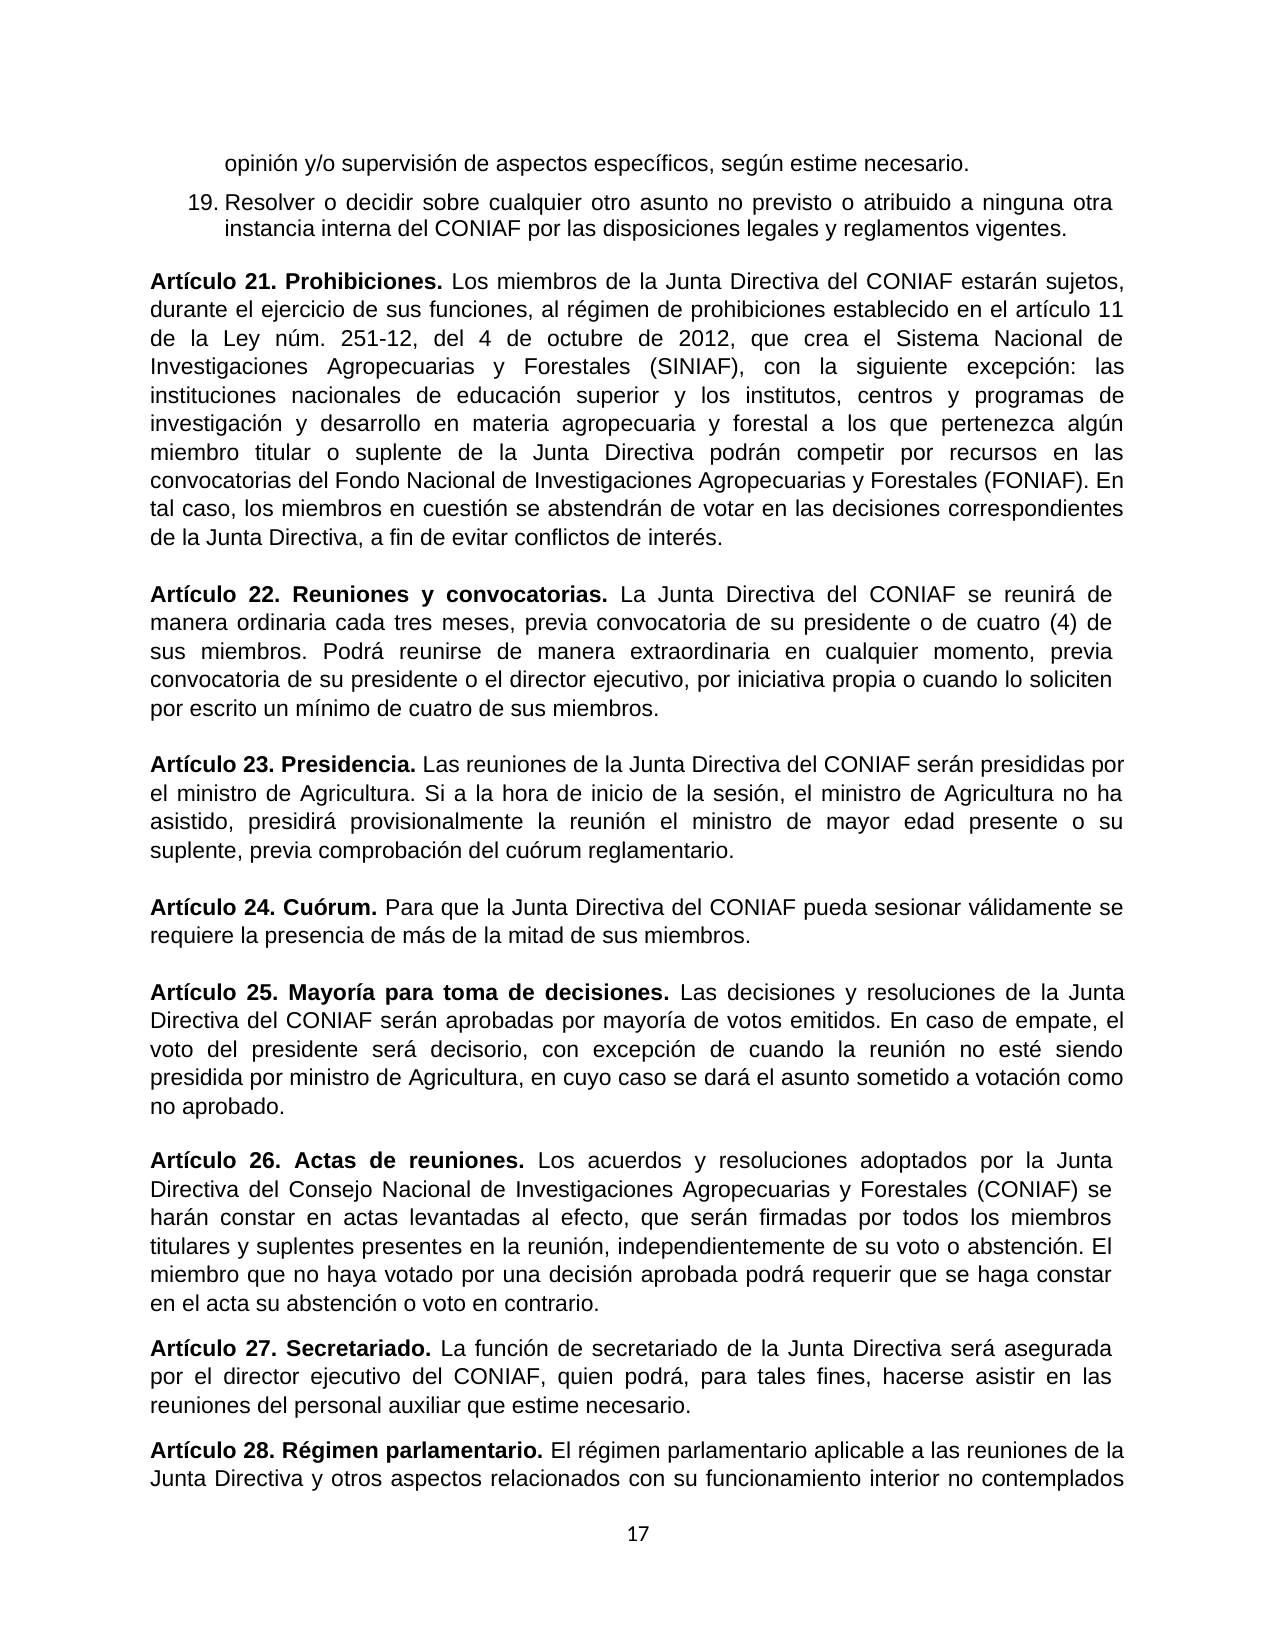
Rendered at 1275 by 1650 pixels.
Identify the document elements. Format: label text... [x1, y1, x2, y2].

text Artículo 22. Reuniones y convocatorias. La Junta Directiva del CONIAF se reunirá de manera ordinaria cada tres meses, previa convocatoria de su presidente o de cuatro (4) de sus miembros. Podrá reunirse de manera extraordinaria en cualquier momento, previa convocatoria de su presidente o el director ejecutivo, por iniciativa propia o cuando lo soliciten por escrito un mínimo de cuatro de sus miembros. [150, 581, 1113, 721]
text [150, 1437, 1125, 1491]
text Artículo 24. Cuórum. Para que la Junta Directiva del CONIAF pueda sesionar válidamente se requiere la presencia de más de la mitad de sus miembros. [150, 893, 1125, 948]
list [187, 150, 1113, 176]
text Artículo 21. Prohibiciones. Los miembros de la Junta Directiva del CONIAF estarán sujetos, durante el ejercicio de sus funciones, al régimen de prohibiciones establecido en el artículo 11 de la Ley núm. 251-12, del 4 de octubre de 2012, que crea el Sistema Nacional de Investigaciones Agropecuarias y Forestales (SINIAF), con la siguiente excepción: las instituciones nacionales de educación superior y los institutos, centros y programas de investigación y desarrollo en materia agropecuaria y forestal a los que pertenezca algún miembro titular o suplente de la Junta Directiva podrán competir por recursos en las convocatorias del Fondo Nacional de Investigaciones Agropecuarias y Forestales (FONIAF). En tal caso, los miembros en cuestión se abstendrán de votar en las decisiones correspondientes de la Junta Directiva, a fin de evitar conflictos de interés. [150, 268, 1125, 550]
text Artículo 27. Secretariado. La función de secretariado de la Junta Directiva será asegurada por el director ejecutivo del CONIAF, quien podrá, para tales fines, hacerse asistir en las reuniones del personal auxiliar que estime necesario. [150, 1335, 1113, 1418]
text Artículo 25. Mayoría para toma de decisiones. Las decisiones y resoluciones de la Junta Directiva del CONIAF serán aprobadas por mayoría de votos emitidos. En caso de empate, el voto del presidente será decisorio, con excepción de cuando la reunión no esté siendo presidida por ministro de Agricultura, en cuyo caso se dará el asunto sometido a votación como no aprobado. [150, 979, 1125, 1119]
list Resolver o decidir sobre cualquier otro asunto no previsto o atribuido a ninguna otra instancia interna del CONIAF por las disposiciones legales y reglamentos vigentes. [187, 189, 1113, 242]
text Artículo 23. Presidencia. Las reuniones de la Junta Directiva del CONIAF serán presididas por el ministro de Agricultura. Si a la hora de inicio de la sesión, el ministro de Agricultura no ha asistido, presidirá provisionalmente la reunión el ministro de mayor edad presente o su suplente, previa comprobación del cuórum reglamentario. [150, 751, 1125, 863]
text Artículo 26. Actas de reuniones. Los acuerdos y resoluciones adoptados por la Junta Directiva del Consejo Nacional de Investigaciones Agropecuarias y Forestales (CONIAF) se harán constar en actas levantadas al efecto, que serán firmadas por todos los miembros titulares y suplentes presentes en la reunión, independientemente de su voto o abstención. El miembro que no haya votado por una decisión aprobada podrá requerir que se haga constar en el acta su abstención o voto en contrario. [150, 1147, 1113, 1316]
